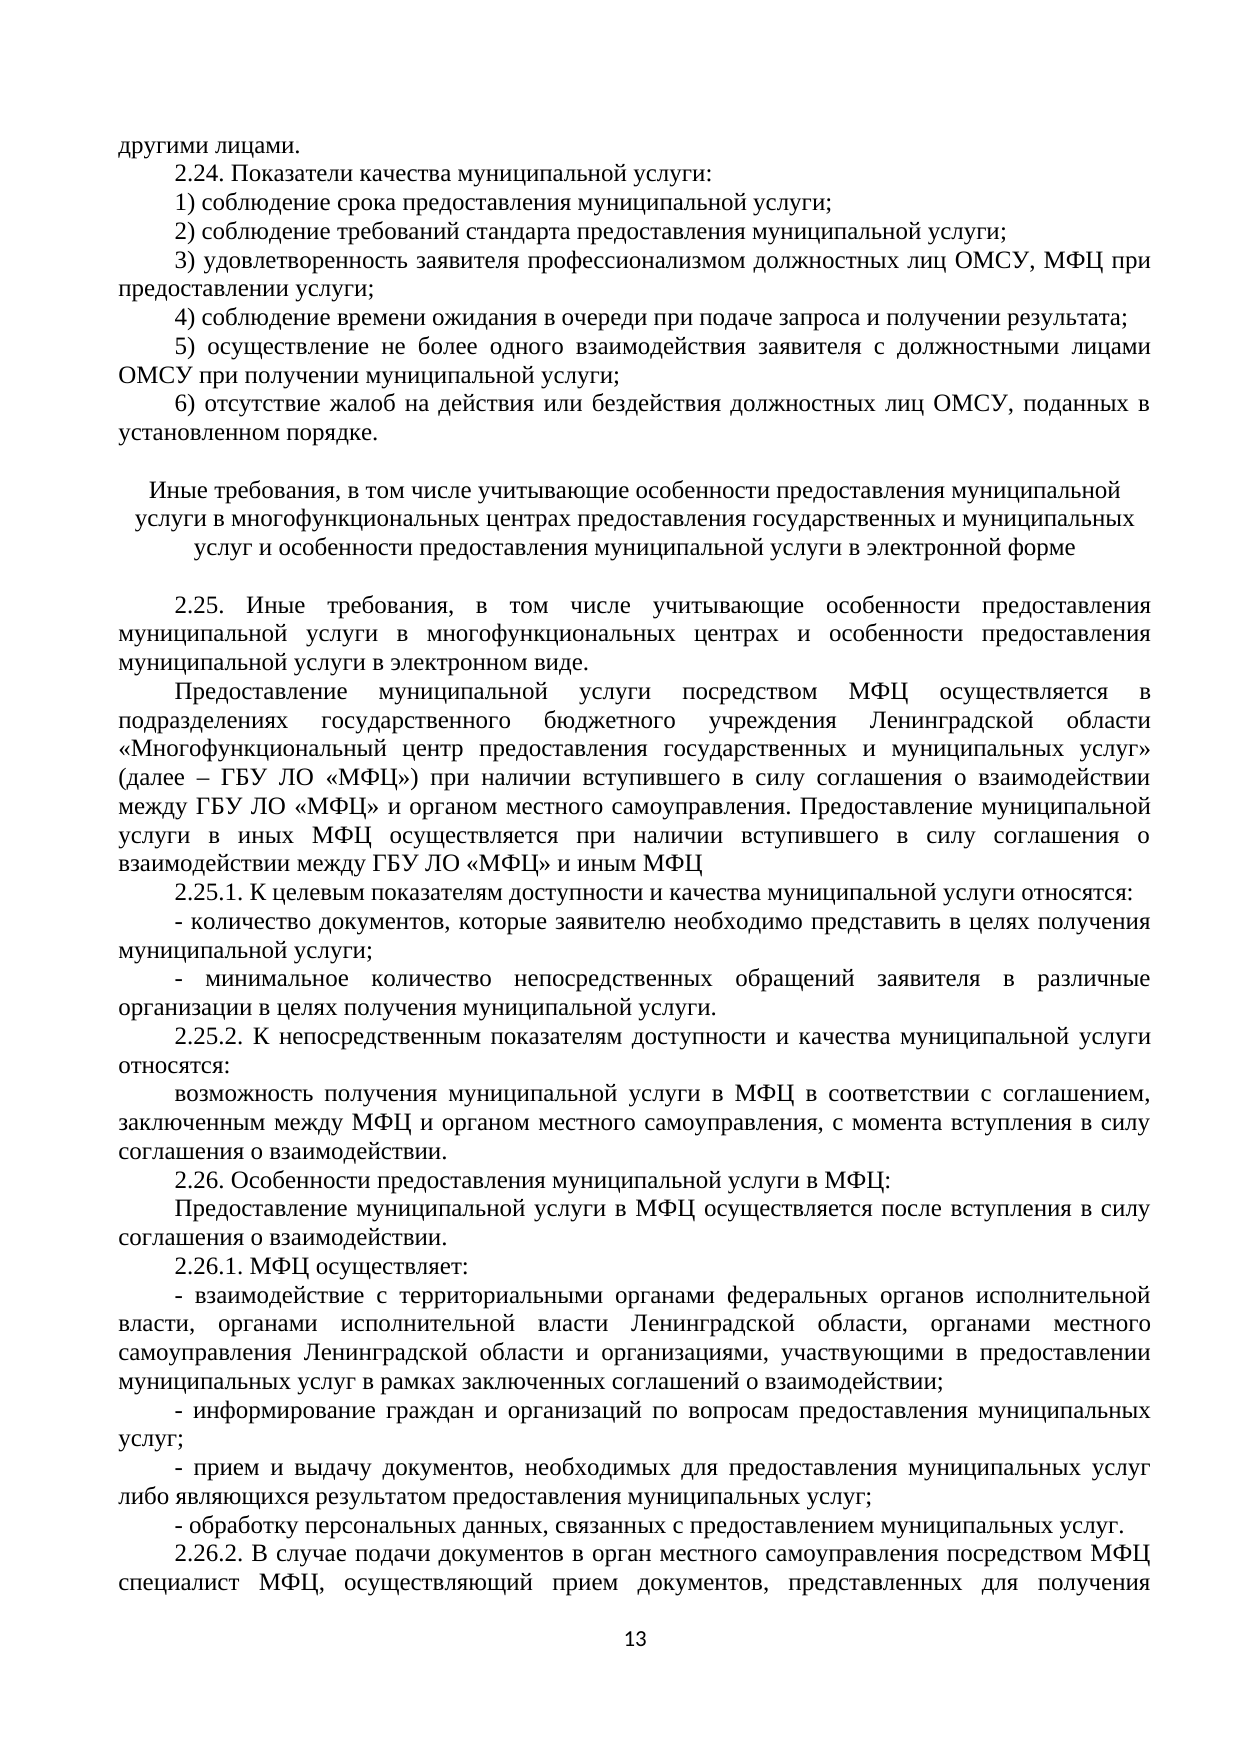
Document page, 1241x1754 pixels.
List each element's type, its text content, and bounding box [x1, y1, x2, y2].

text 4) соблюдение времени ожидания в очереди при подаче запроса и получении результата; [118, 302, 1152, 331]
text 1) соблюдение срока предоставления муниципальной услуги; [118, 187, 1152, 216]
text - количество документов, которые заявителю необходимо представить в целях получения муниципальной услуги; [118, 906, 1152, 963]
text - прием и выдачу документов, необходимых для предоставления муниципальных услуг либо являющихся результатом предоставления муниципальных услуг; [118, 1452, 1152, 1510]
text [118, 130, 1152, 158]
text 2.26. Особенности предоставления муниципальной услуги в МФЦ: [118, 1165, 1152, 1193]
text 3) удовлетворенность заявителя профессионализмом должностных лиц ОМСУ, МФЦ при предоставлении услуги; [118, 245, 1152, 302]
text 2.25.1. К целевым показателям доступности и качества муниципальной услуги относятся: [118, 877, 1152, 906]
text - информирование граждан и организаций по вопросам предоставления муниципальных услуг; [118, 1395, 1152, 1452]
text 2.26.1. МФЦ осуществляет: [118, 1251, 1152, 1280]
text 2.24. Показатели качества муниципальной услуги: [118, 158, 1152, 187]
text 2.25.2. К непосредственным показателям доступности и качества муниципальной услуги относятся: [118, 1021, 1152, 1078]
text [118, 1538, 1152, 1596]
text - обработку персональных данных, связанных с предоставлением муниципальных услуг. [118, 1510, 1152, 1538]
text Предоставление муниципальной услуги посредством МФЦ осуществляется в подразделениях государственного бюджетного учреждения Ленинградской области «Многофункциональный центр предоставления государственных и муниципальных услуг» (далее – ГБУ ЛО «МФЦ») при наличии вступившего в силу соглашения о взаимодействии между ГБУ ЛО «МФЦ» и органом местного самоуправления. Предоставление муниципальной услуги в иных МФЦ осуществляется при наличии вступившего в силу соглашения о взаимодействии между ГБУ ЛО «МФЦ» и иным МФЦ [118, 676, 1152, 877]
text Иные требования, в том числе учитывающие особенности предоставления муниципальной услуги в многофункциональных центрах предоставления государственных и муниципальных услуг и особенности предоставления муниципальной услуги в электронной форме [118, 475, 1152, 561]
text 5) осуществление не более одного взаимодействия заявителя с должностными лицами ОМСУ при получении муниципальной услуги; [118, 331, 1152, 388]
text 2.25. Иные требования, в том числе учитывающие особенности предоставления муниципальной услуги в многофункциональных центрах и особенности предоставления муниципальной услуги в электронном виде. [118, 590, 1152, 676]
text - взаимодействие с территориальными органами федеральных органов исполнительной власти, органами исполнительной власти Ленинградской области, органами местного самоуправления Ленинградской области и организациями, участвующими в предоставлении муниципальных услуг в рамках заключенных соглашений о взаимодействии; [118, 1280, 1152, 1395]
text 6) отсутствие жалоб на действия или бездействия должностных лиц ОМСУ, поданных в установленном порядке. [118, 388, 1152, 446]
text возможность получения муниципальной услуги в МФЦ в соответствии с соглашением, заключенным между МФЦ и органом местного самоуправления, с момента вступления в силу соглашения о взаимодействии. [118, 1078, 1152, 1165]
text Предоставление муниципальной услуги в МФЦ осуществляется после вступления в силу соглашения о взаимодействии. [118, 1193, 1152, 1251]
text 2) соблюдение требований стандарта предоставления муниципальной услуги; [118, 216, 1152, 245]
text - минимальное количество непосредственных обращений заявителя в различные организации в целях получения муниципальной услуги. [118, 963, 1152, 1021]
